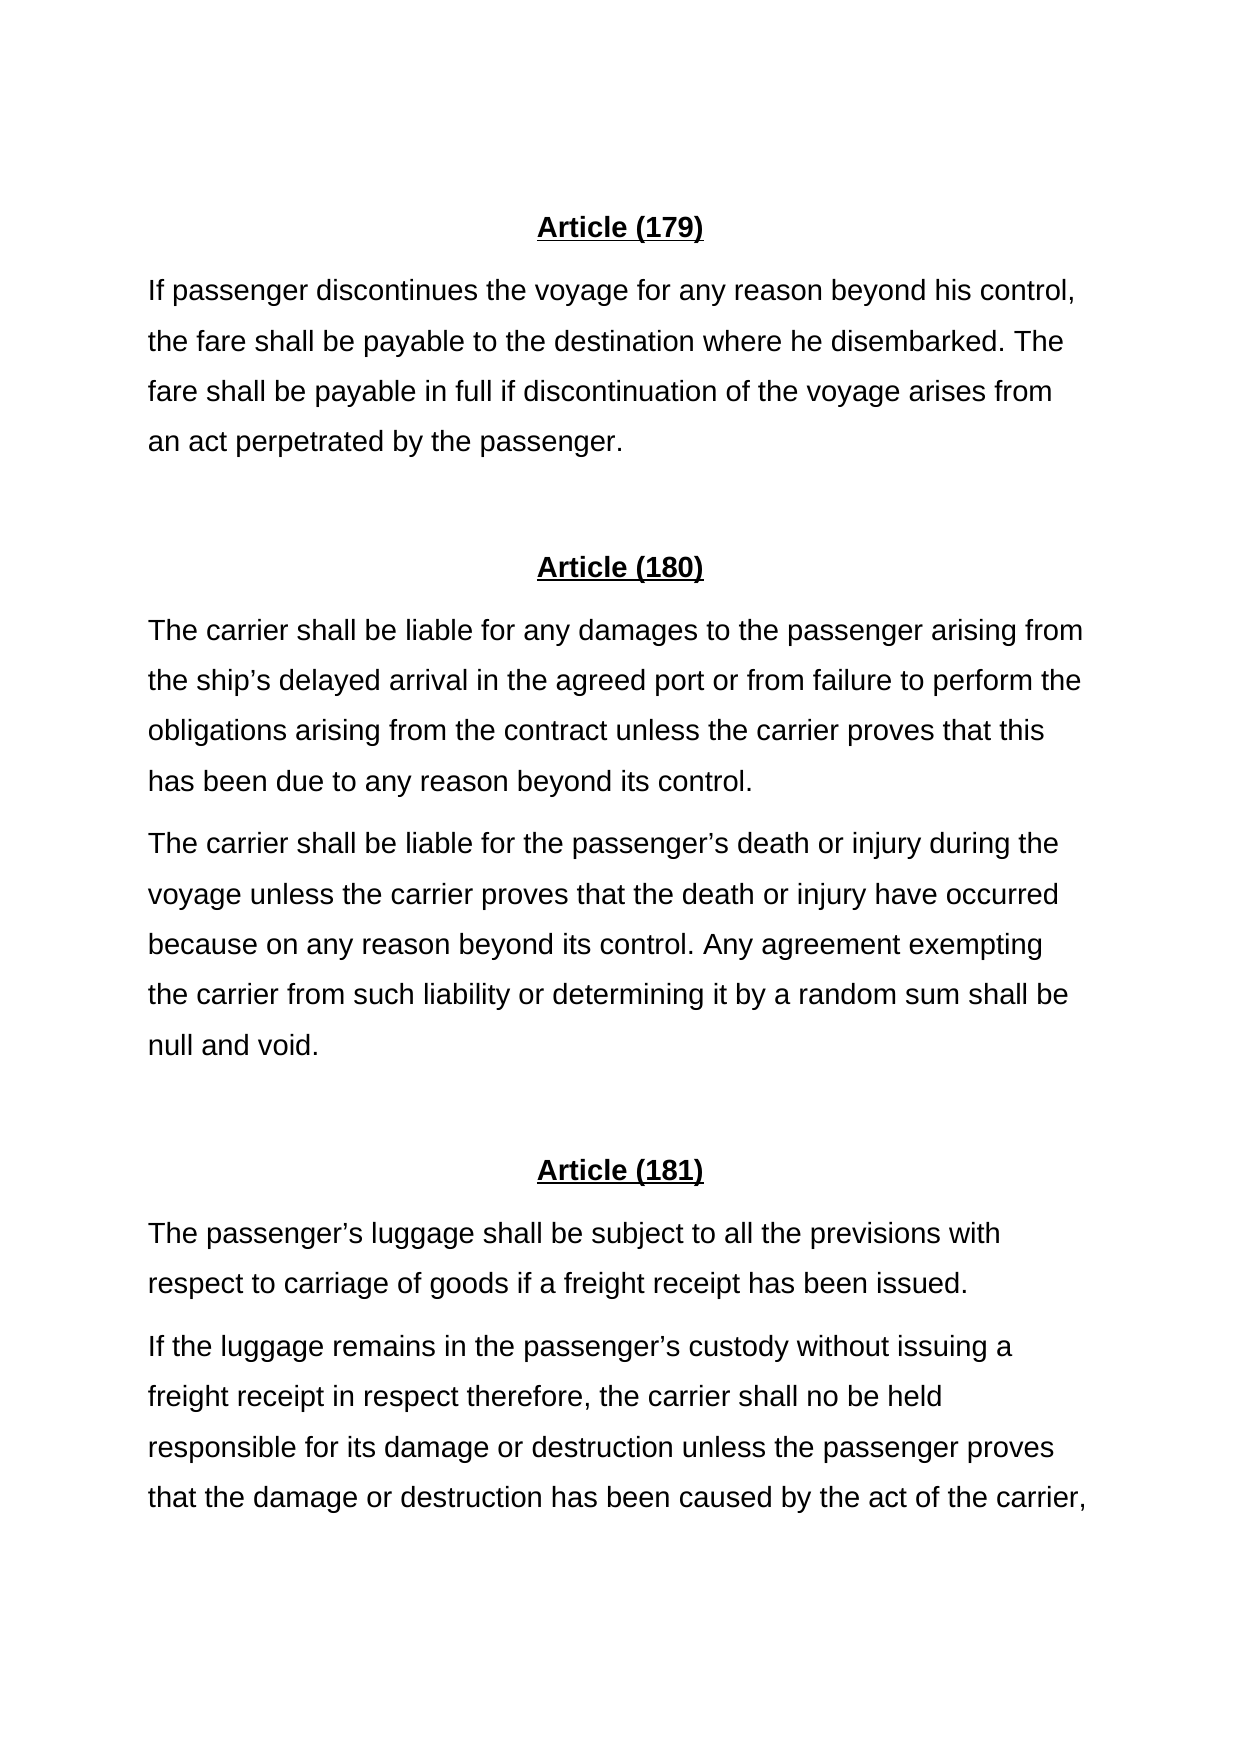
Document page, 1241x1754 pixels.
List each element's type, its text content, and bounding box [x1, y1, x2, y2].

text If passenger discontinues the voyage for any reason beyond his control, the fare shall be payable to the destination where he disembarked. The fare shall be payable in full if discontinuation of the voyage arises from an act perpetrated by the passenger. [148, 273, 1093, 458]
text Article (180) [148, 550, 1093, 583]
text The passenger’s luggage shall be subject to all the previsions with respect to carriage of goods if a freight receipt has been issued. [148, 1216, 1093, 1300]
text Article (181) [148, 1153, 1093, 1187]
text The carrier shall be liable for the passenger’s death or injury during the voyage unless the carrier proves that the death or injury have occurred because on any reason beyond its control. Any agreement exempting the carrier from such liability or determining it by a random sum shall be null and void. [148, 826, 1093, 1061]
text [148, 1329, 1093, 1514]
text Article (179) [148, 210, 1093, 244]
text The carrier shall be liable for any damages to the passenger arising from the ship’s delayed arrival in the agreed port or from failure to perform the obligations arising from the contract unless the carrier proves that this has been due to any reason beyond its control. [148, 613, 1093, 797]
